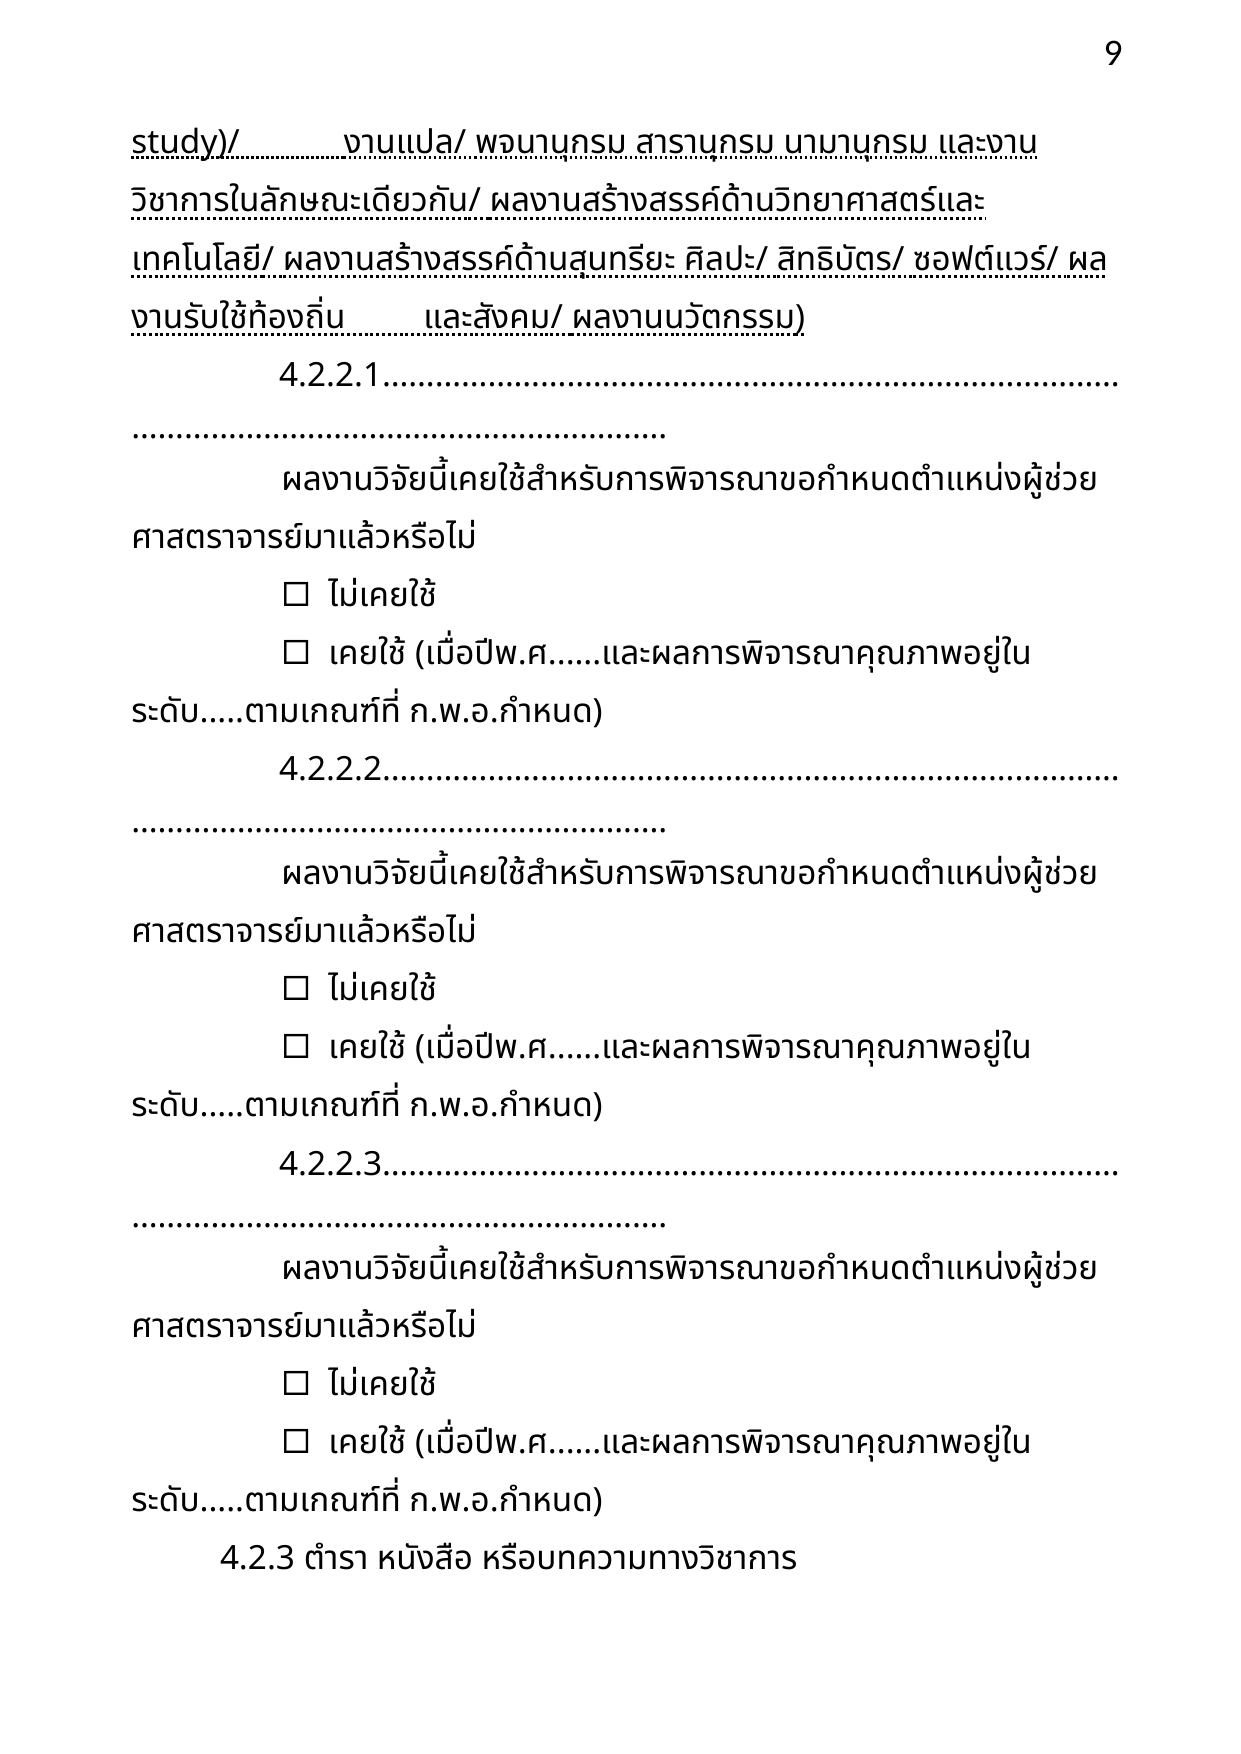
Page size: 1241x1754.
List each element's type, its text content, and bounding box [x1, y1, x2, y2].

text ไม่เคยใช้ [131, 571, 1122, 621]
text 4.2.3 ตำรา หนังสือ หรือบทความทางวิชาการ [131, 1534, 1183, 1584]
text 4.2.2.2………………………………………………………………………………………………………………………………. [131, 745, 1122, 843]
text เคยใช้ (เมื่อปีพ.ศ......และผลการพิจารณาคุณภาพอยู่ในระดับ.....ตามเกณฑ์ที่ ก.พ.อ.กำหนด) [131, 1023, 1122, 1132]
text 4.2.2.1………………………………………………………………………………………………………………………………. [131, 351, 1122, 448]
text ผลงานวิจัยนี้เคยใช้สำหรับการพิจารณาขอกำหนดตำแหน่งผู้ช่วยศาสตราจารย์มาแล้วหรือไม่ [131, 849, 1122, 958]
text เคยใช้ (เมื่อปีพ.ศ......และผลการพิจารณาคุณภาพอยู่ในระดับ.....ตามเกณฑ์ที่ ก.พ.อ.กำหนด) [131, 629, 1122, 737]
text ไม่เคยใช้ [131, 965, 1122, 1016]
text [131, 1244, 1122, 1352]
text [131, 1417, 1122, 1526]
text 4.2.2.3………………………………………………………………………………………………………………………………. [131, 1139, 1122, 1237]
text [131, 118, 1124, 343]
text ไม่เคยใช้ [131, 1359, 1122, 1410]
text ผลงานวิจัยนี้เคยใช้สำหรับการพิจารณาขอกำหนดตำแหน่งผู้ช่วยศาสตราจารย์มาแล้วหรือไม่ [131, 455, 1122, 563]
